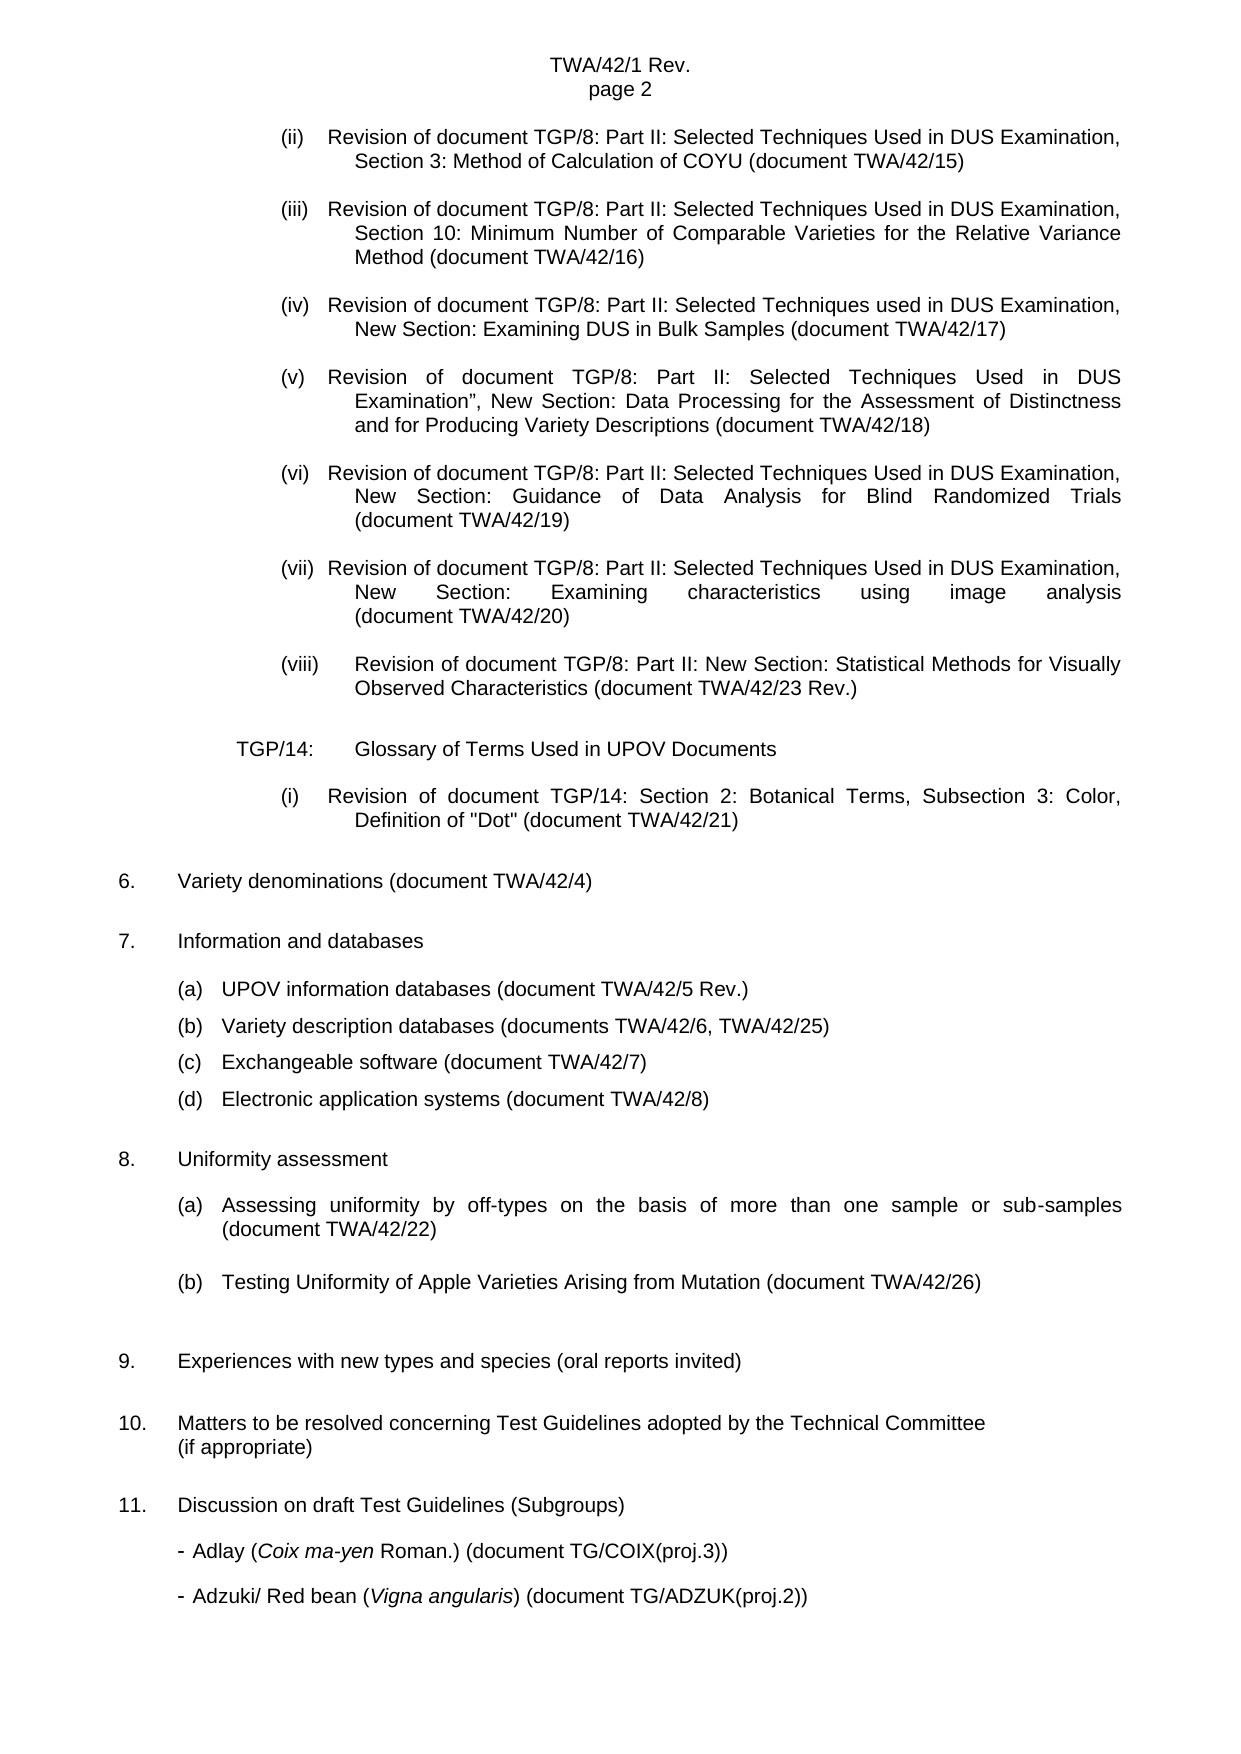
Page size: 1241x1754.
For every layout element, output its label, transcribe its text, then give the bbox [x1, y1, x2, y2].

text 7. Information and databases [118, 929, 1122, 953]
text TGP/14: Glossary of Terms Used in UPOV Documents [236, 736, 1122, 760]
text (d) Electronic application systems (document TWA/42/8) [177, 1086, 1122, 1110]
text (c) Exchangeable software (document TWA/42/7) [177, 1050, 1122, 1074]
text 6. Variety denominations (document TWA/42/4) [118, 869, 1122, 893]
text 10. Matters to be resolved concerning Test Guidelines adopted by the Technical Committee (if appropriate) [118, 1411, 1122, 1459]
list Revision of document TGP/8: Part II: Selected Techniques Used in DUS Examination, Section 3: Method of Calculation of COYU (document TWA/42/15) [281, 125, 1122, 173]
text (a) UPOV information databases (document TWA/42/5 Rev.) [177, 977, 1122, 1001]
text 11. Discussion on draft Test Guidelines (Subgroups) [118, 1493, 1122, 1517]
text (viii) Revision of document TGP/8: Part II: New Section: Statistical Methods for Visually Observed Characteristics (document TWA/42/23 Rev.) [281, 652, 1122, 700]
list Revision of document TGP/8: Part II: Selected Techniques Used in DUS Examination, New Section: Examining characteristics using image analysis (document TWA/42/20) [281, 556, 1122, 628]
text (b) Variety description databases (documents TWA/42/6, TWA/42/25) [177, 1013, 1122, 1037]
list Revision of document TGP/8: Part II: Selected Techniques Used in DUS Examination”, New Section: Data Processing for the Assessment of Distinctness and for Producing Variety Descriptions (document TWA/42/18) [281, 364, 1122, 436]
text 9. Experiences with new types and species (oral reports invited) [118, 1349, 1122, 1373]
text (a) Assessing uniformity by off-types on the basis of more than one sample or sub-samples (document TWA/42/22) [177, 1192, 1122, 1240]
text Adzuki/ Red bean (Vigna angularis) (document TG/ADZUK(proj.2)) [177, 1584, 1122, 1608]
list Revision of document TGP/14: Section 2: Botanical Terms, Subsection 3: Color, Definition of "Dot" (document TWA/42/21) [281, 784, 1122, 832]
list Revision of document TGP/8: Part II: Selected Techniques Used in DUS Examination, Section 10: Minimum Number of Comparable Varieties for the Relative Variance Method (document TWA/42/16) [281, 197, 1122, 269]
list Revision of document TGP/8: Part II: Selected Techniques used in DUS Examination, New Section: Examining DUS in Bulk Samples (document TWA/42/17) [281, 293, 1122, 341]
text (b) Testing Uniformity of Apple Varieties Arising from Mutation (document TWA/42/26) [177, 1269, 1122, 1293]
text Adlay (Coix ma-yen Roman.) (document TG/COIX(proj.3)) [177, 1538, 1122, 1563]
text 8. Uniformity assessment [118, 1147, 1122, 1171]
list Revision of document TGP/8: Part II: Selected Techniques Used in DUS Examination, New Section: Guidance of Data Analysis for Blind Randomized Trials (document TWA/42/19) [281, 460, 1122, 532]
